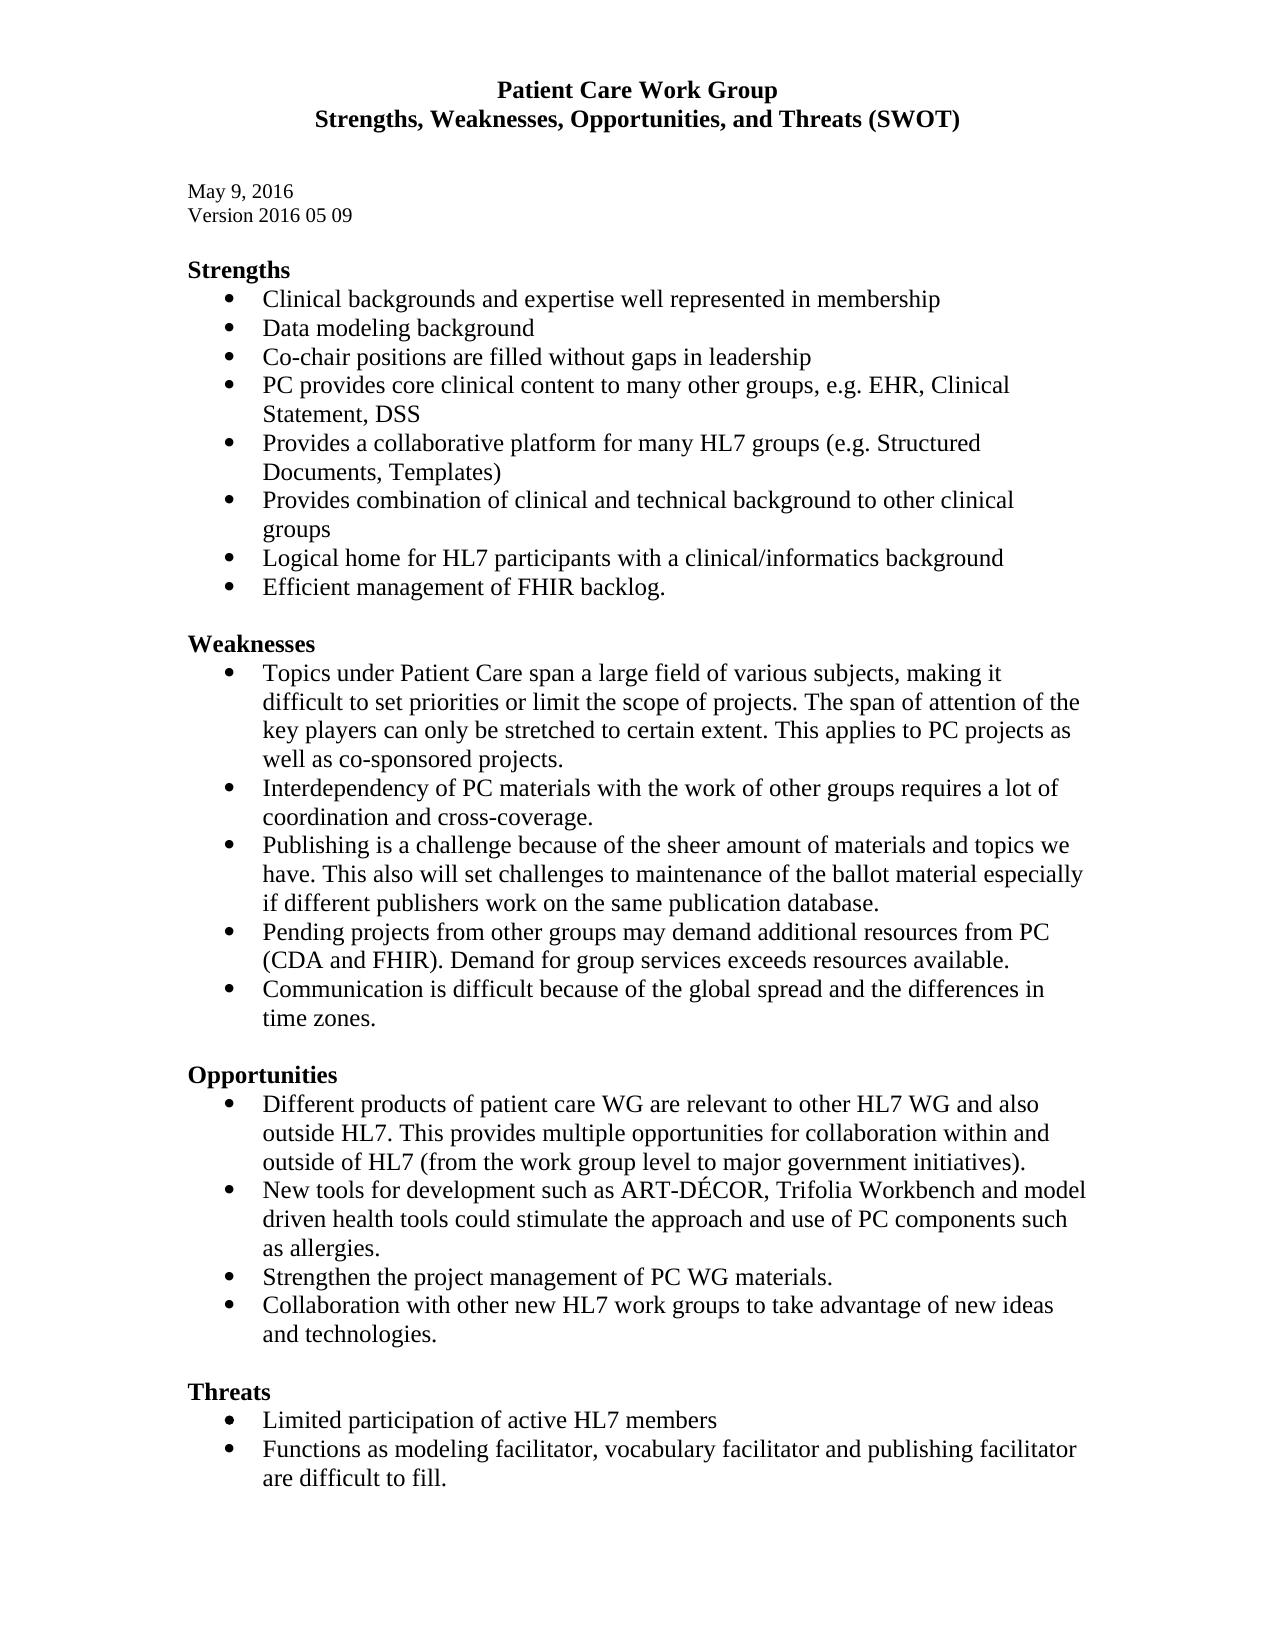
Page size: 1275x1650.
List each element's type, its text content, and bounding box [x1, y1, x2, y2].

list Publishing is a challenge because of the sheer amount of materials and topics we have. This also will set challenges to maintenance of the ballot material especially if different publishers work on the same publication database. [225, 831, 1087, 917]
list Collaboration with other new HL7 work groups to take advantage of new ideas and technologies. [225, 1291, 1087, 1348]
text Version 2016 05 09 [187, 203, 1087, 227]
list Provides combination of clinical and technical background to other clinical groups [225, 486, 1087, 543]
list Topics under Patient Care span a large field of various subjects, making it difficult to set priorities or limit the scope of projects. The span of attention of the key players can only be stretched to certain extent. This applies to PC projects as well as co-sponsored projects. [225, 658, 1087, 773]
text Opportunities [187, 1061, 1087, 1089]
list PC provides core clinical content to many other groups, e.g. EHR, Clinical Statement, DSS [225, 371, 1087, 428]
text May 9, 2016 [187, 179, 1087, 203]
list Limited participation of active HL7 members [225, 1406, 1087, 1434]
list Functions as modeling facilitator, vocabulary facilitator and publishing facilitator are difficult to fill. [225, 1434, 1087, 1492]
list Different products of patient care WG are relevant to other HL7 WG and also outside HL7. This provides multiple opportunities for collaboration within and outside of HL7 (from the work group level to major government initiatives). [225, 1089, 1087, 1176]
list Efficient management of FHIR backlog. [225, 572, 1087, 601]
text Threats [187, 1377, 1087, 1406]
list New tools for development such as ART-DÉCOR, Trifolia Workbench and model driven health tools could stimulate the approach and use of PC components such as allergies. [225, 1176, 1087, 1262]
list Co-chair positions are filled without gaps in leadership [225, 342, 1087, 371]
list Pending projects from other groups may demand additional resources from PC (CDA and FHIR). Demand for group services exceeds resources available. [225, 917, 1087, 974]
list Strengthen the project management of PC WG materials. [225, 1262, 1087, 1291]
text Strengths [187, 256, 1087, 284]
list Provides a collaborative platform for many HL7 groups (e.g. Structured Documents, Templates) [225, 428, 1087, 486]
list Logical home for HL7 participants with a clinical/informatics background [225, 543, 1087, 572]
list Clinical backgrounds and expertise well represented in membership [225, 284, 1087, 313]
list Communication is difficult because of the global spread and the differences in time zones. [225, 974, 1087, 1032]
list Interdependency of PC materials with the work of other groups requires a lot of coordination and cross-coverage. [225, 773, 1087, 831]
text Weaknesses [187, 629, 1087, 658]
list Data modeling background [225, 313, 1087, 342]
